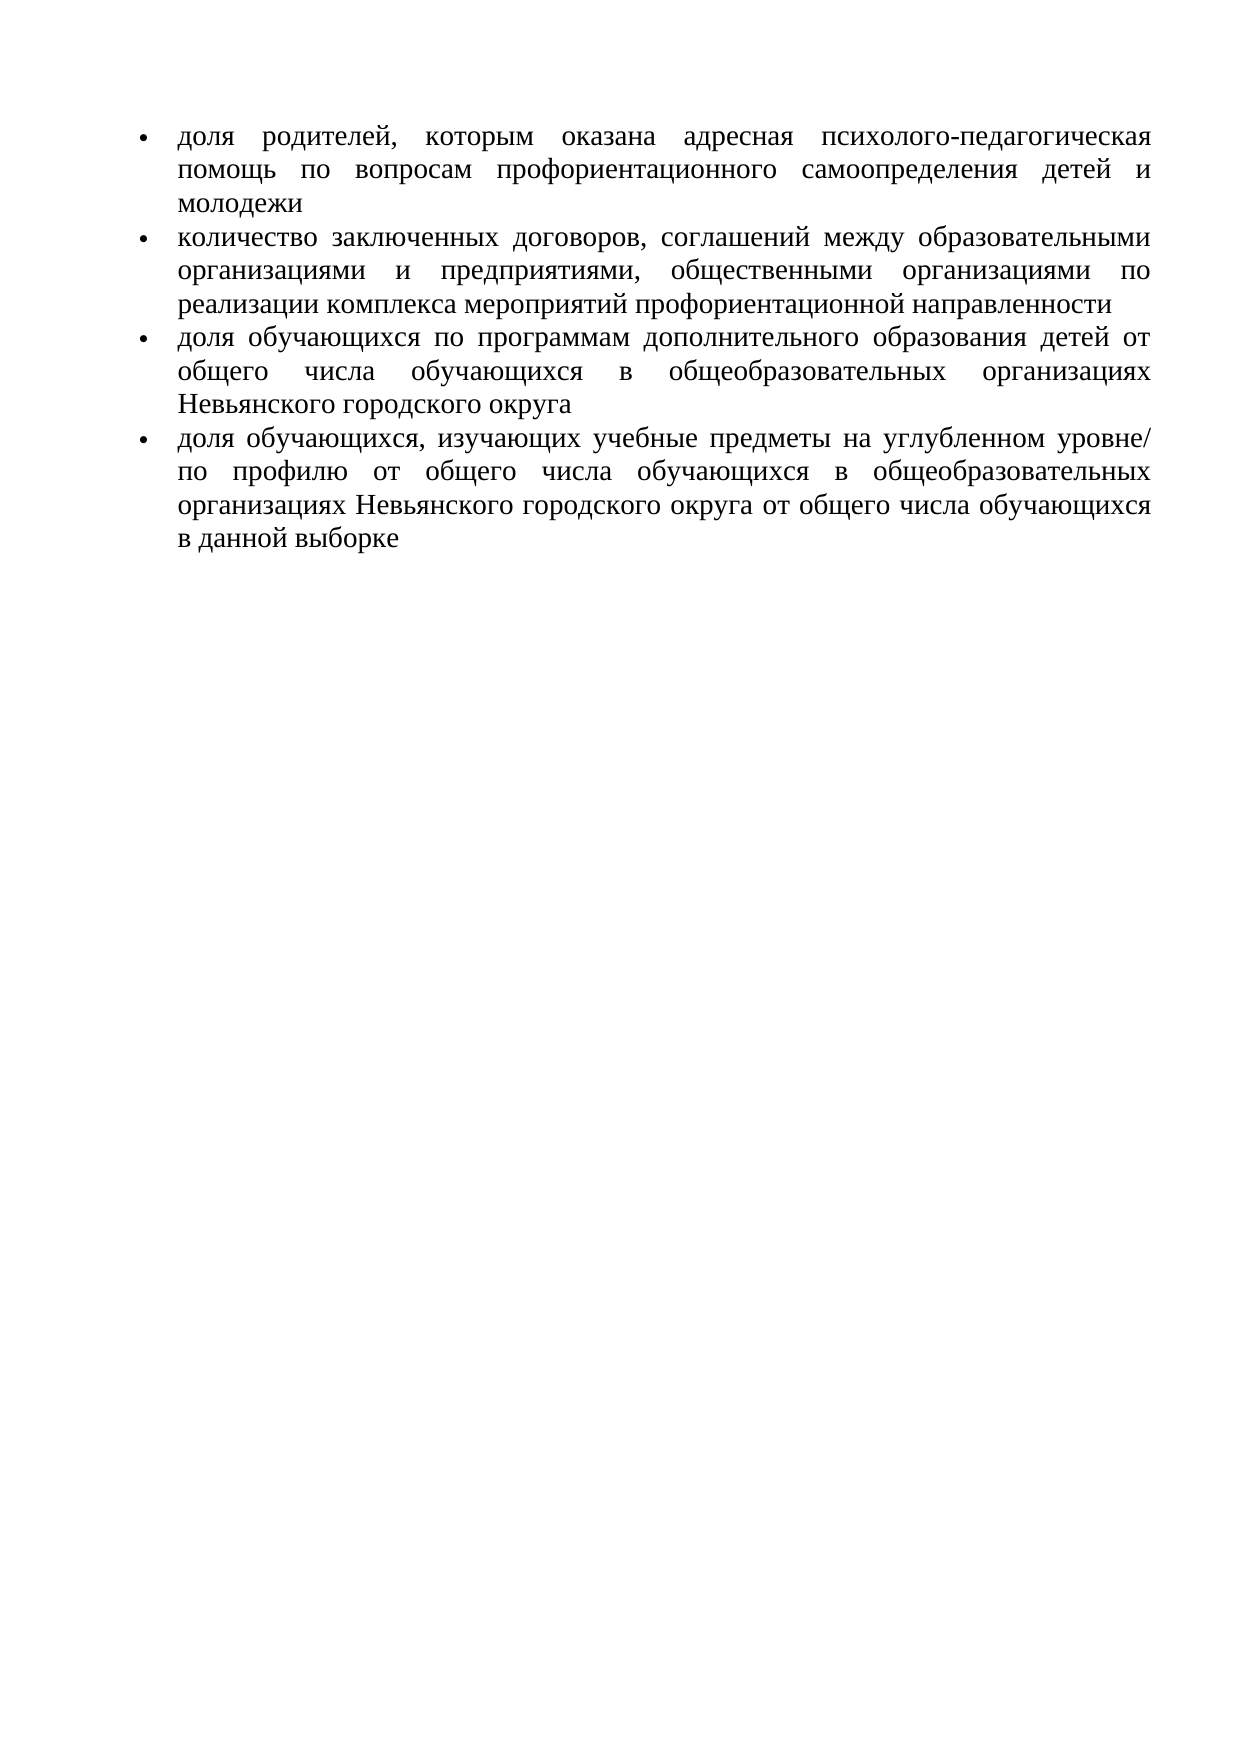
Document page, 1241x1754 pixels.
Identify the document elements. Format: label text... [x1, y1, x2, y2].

list доля обучающихся по программам дополнительного образования детей от общего числа обучающихся в общеобразовательных организациях Невьянского городского округа [140, 319, 1152, 420]
list количество заключенных договоров, соглашений между образовательными организациями и предприятиями, общественными организациями по реализации комплекса мероприятий профориентационной направленности [140, 219, 1152, 319]
list доля родителей, которым оказана адресная психолого-педагогическая помощь по вопросам профориентационного самоопределения детей и молодежи [140, 118, 1152, 219]
list доля обучающихся, изучающих учебные предметы на углубленном уровне/ по профилю от общего числа обучающихся в общеобразовательных организациях Невьянского городского округа от общего числа обучающихся в данной выборке [140, 420, 1152, 554]
